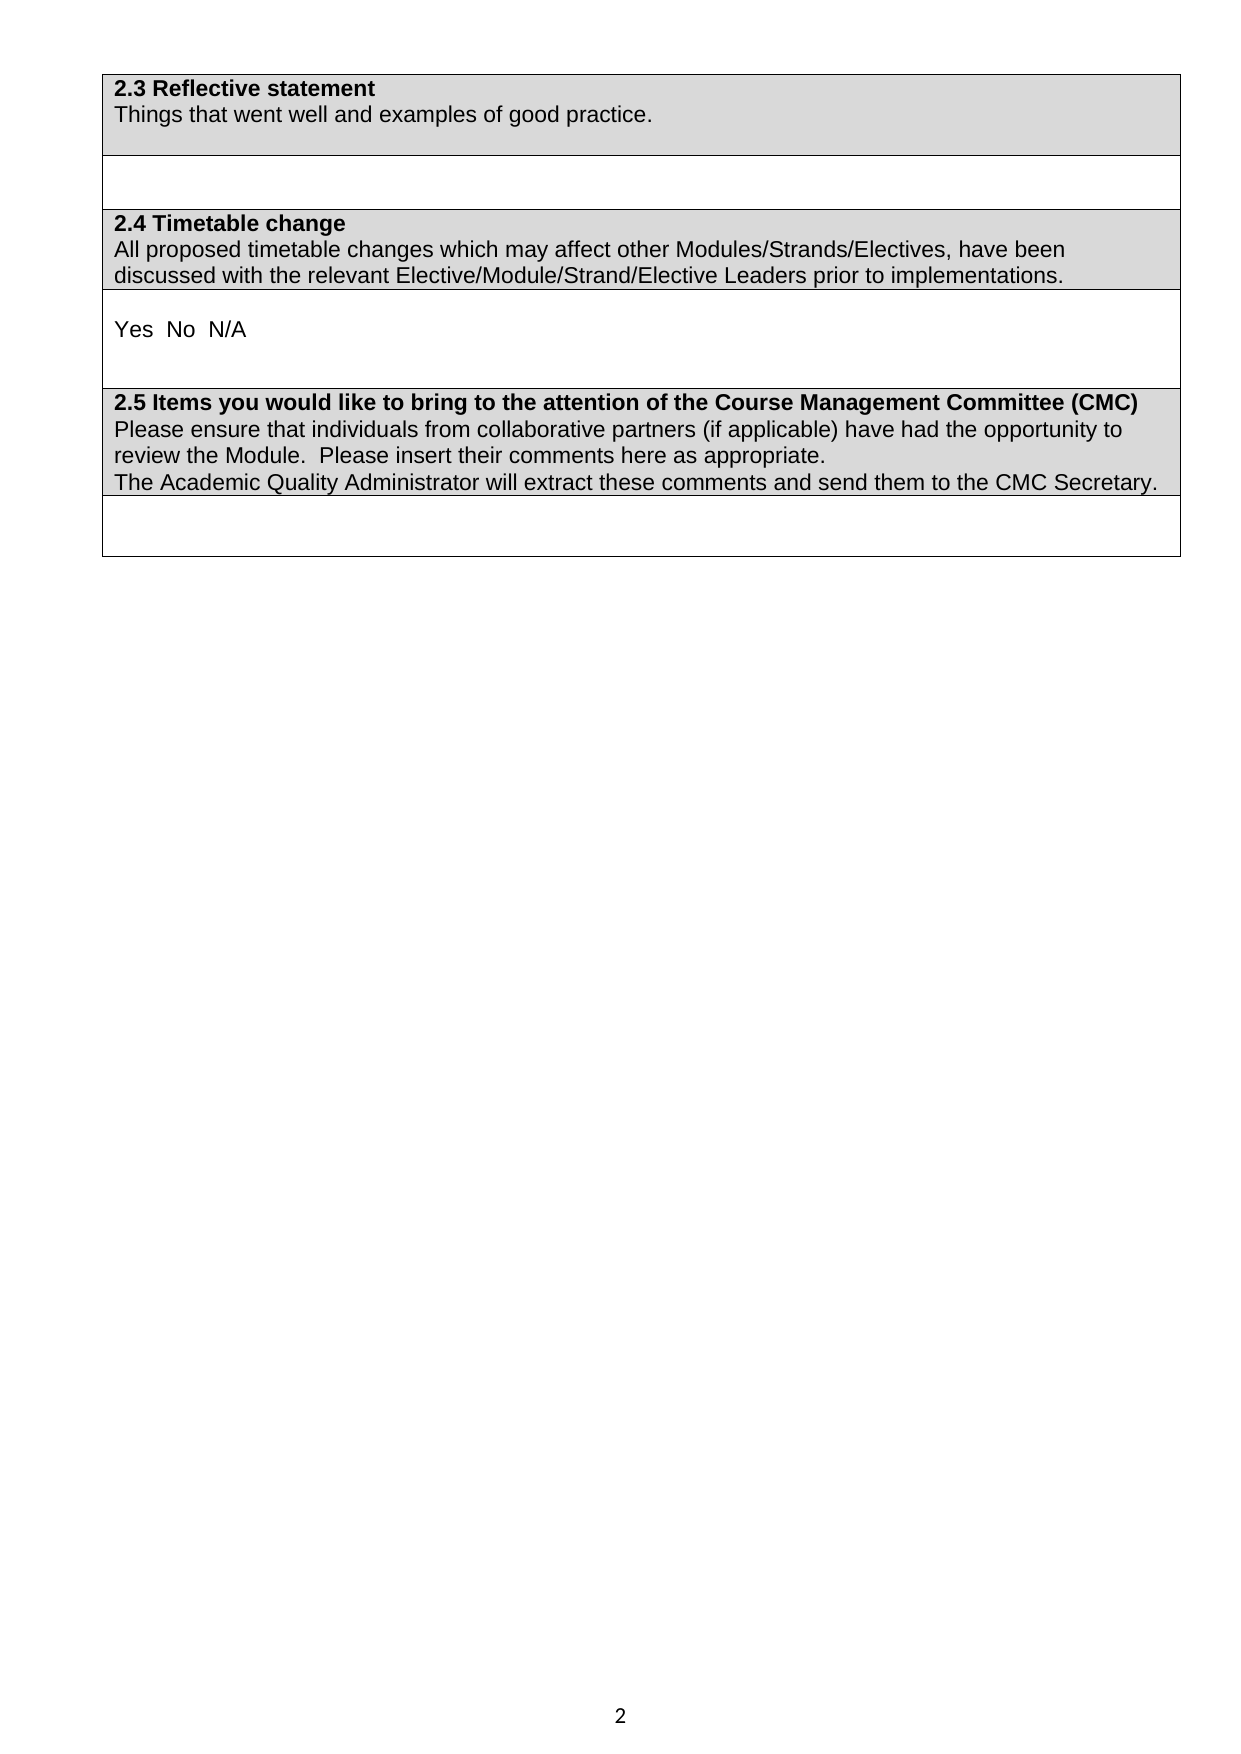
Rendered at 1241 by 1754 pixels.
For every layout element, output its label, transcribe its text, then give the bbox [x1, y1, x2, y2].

table_cell Yes No N/A [103, 290, 1180, 388]
table_cell 2.3 Reflective statement Things that went well and examples of good practice. [103, 75, 1180, 155]
table_cell [103, 496, 1180, 556]
table_cell 2.5 Items you would like to bring to the attention of the Course Management Committee (CMC) Please ensure that individuals from collaborative partners (if applicable) have had the opportunity to review the Module. Please insert their comments here as appropriate. The Academic Quality Administrator will extract these comments and send them to the CMC Secretary. [103, 389, 1180, 495]
table_cell [103, 156, 1180, 209]
table_cell 2.4 Timetable change All proposed timetable changes which may affect other Modules/Strands/Electives, have been discussed with the relevant Elective/Module/Strand/Elective Leaders prior to implementations. [103, 210, 1180, 289]
